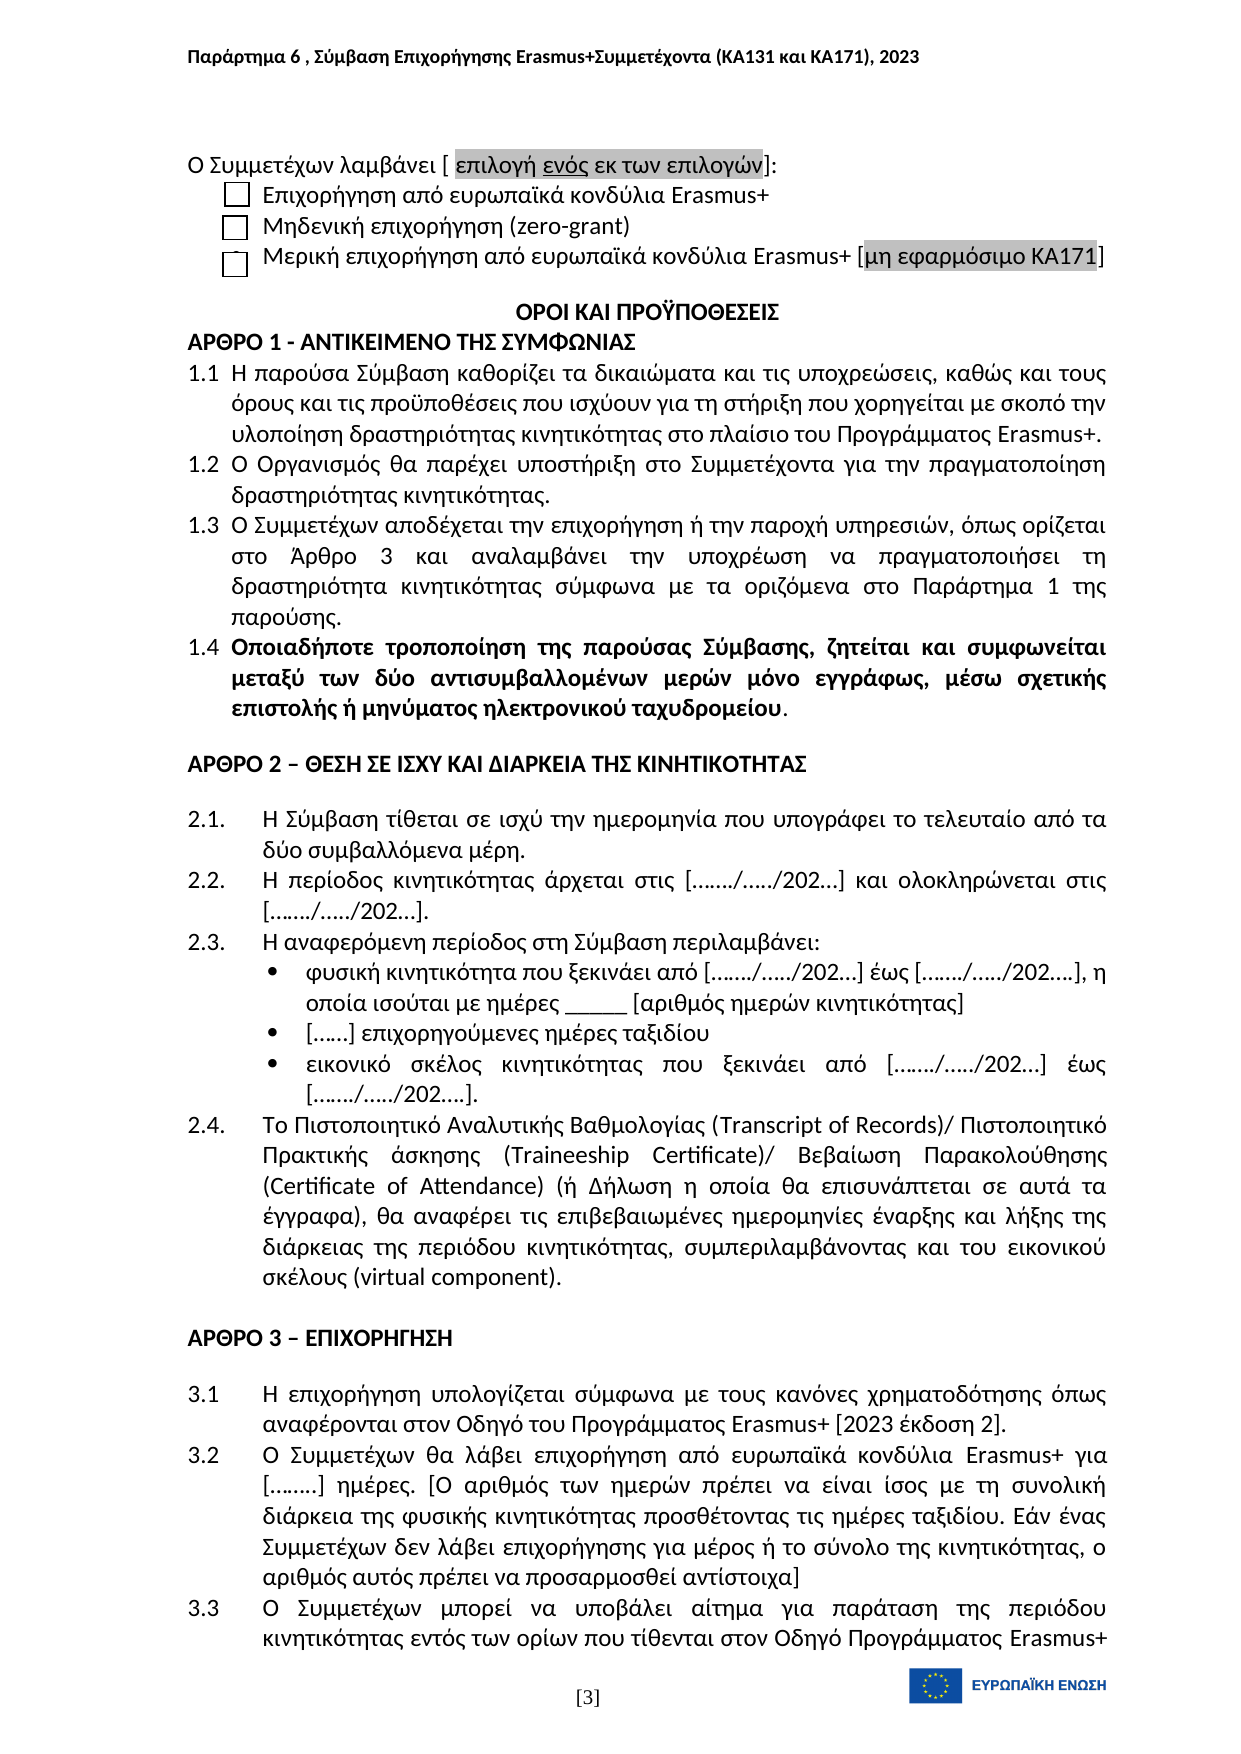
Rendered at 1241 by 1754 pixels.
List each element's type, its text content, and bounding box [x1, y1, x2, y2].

list Η παρούσα Σύμβαση καθορίζει τα δικαιώματα και τις υποχρεώσεις, καθώς και τους όρους και τις προϋποθέσεις που ισχύουν για τη στήριξη που χορηγείται με σκοπό την υλοποίηση δραστηριότητας κινητικότητας στο πλαίσιο του Προγράμματος Erasmus+. [187, 357, 1107, 448]
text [187, 1592, 1107, 1653]
text Ο Συμμετέχων λαμβάνει [ επιλογή ενός εκ των επιλογών]: [763, 149, 1107, 179]
list Οποιαδήποτε τροποποίηση της παρούσας Σύμβασης, ζητείται και συμφωνείται μεταξύ των δύο αντισυμβαλλομένων μερών μόνο εγγράφως, μέσω σχετικής επιστολής ή μηνύματος ηλεκτρονικού ταχυδρομείου. [187, 632, 1107, 723]
text 2.4. Το Πιστοποιητικό Αναλυτικής Βαθμολογίας (Transcript of Records)/ Πιστοποιητικό Πρακτικής άσκησης (Traineeship Certificate)/ Βεβαίωση Παρακολούθησης (Certificate of Attendance) (ή Δήλωση η οποία θα επισυνάπτεται σε αυτά τα έγγραφα), θα αναφέρει τις επιβεβαιωμένες ημερομηνίες έναρξης και λήξης της διάρκειας της περιόδου κινητικότητας, συμπεριλαμβάνοντας και του εικονικού σκέλους (virtual component). [187, 1109, 1107, 1292]
text ΆΡΘΡΟ 1 - ΑΝΤΙΚΕΙΜΕΝΟ ΤΗΣ ΣΥΜΦΩΝΙΑΣ [187, 326, 1107, 357]
text 2.1. Η Σύμβαση τίθεται σε ισχύ την ημερομηνία που υπογράφει το τελευταίο από τα δύο συμβαλλόμενα μέρη. [187, 804, 1107, 865]
list Ο Οργανισμός θα παρέχει υποστήριξη στο Συμμετέχοντα για την πραγματοποίηση δραστηριότητας κινητικότητας. [187, 448, 1107, 509]
list φυσική κινητικότητα που ξεκινάει από [……./…../202…] έως [……./…../202….], η οποία ισούται με ημέρες _____ [αριθμός ημερών κινητικότητας] [268, 956, 1107, 1017]
list εικονικό σκέλος κινητικότητας που ξεκινάει από [……./…../202…] έως [……./…../202….]. [268, 1048, 1107, 1109]
text 3.1 Η επιχορήγηση υπολογίζεται σύμφωνα με τους κανόνες χρηματοδότησης όπως αναφέρονται στον Οδηγό του Προγράμματος Erasmus+ [2023 έκδοση 2]. [187, 1378, 1107, 1439]
list Μηδενική επιχορήγηση (zero-grant) [232, 210, 1107, 240]
text 3.2 Ο Συμμετέχων θα λάβει επιχορήγηση από ευρωπαϊκά κονδύλια Erasmus+ για [……..] ημέρες. [Ο αριθμός των ημερών πρέπει να είναι ίσος με τη συνολική διάρκεια της φυσικής κινητικότητας προσθέτοντας τις ημέρες ταξιδίου. Εάν ένας Συμμετέχων δεν λάβει επιχορήγησης για μέρος ή το σύνολο της κινητικότητας, ο αριθμός αυτός πρέπει να προσαρμοσθεί αντίστοιχα] [187, 1439, 1107, 1592]
text 2.2. Η περίοδος κινητικότητας άρχεται στις [……./…../202…] και ολοκληρώνεται στις [……./…../202…]. [187, 865, 1107, 926]
text 2.3. Η αναφερόμενη περίοδος στη Σύμβαση περιλαμβάνει: [187, 926, 1107, 956]
list Μερική επιχορήγηση από ευρωπαϊκά κονδύλια Erasmus+ [μη εφαρμόσιμο ΚΑ171] [232, 240, 864, 271]
list Ο Συμμετέχων αποδέχεται την επιχορήγηση ή την παροχή υπηρεσιών, όπως ορίζεται στο Άρθρο 3 και αναλαμβάνει την υποχρέωση να πραγματοποιήσει τη δραστηριότητα κινητικότητας σύμφωνα με τα οριζόμενα στο Παράρτημα 1 της παρούσης. [187, 509, 1107, 632]
text ΟΡΟΙ ΚΑΙ ΠΡΟΫΠΟΘΕΣΕΙΣ [187, 296, 1107, 326]
picture [909, 1665, 1108, 1705]
text Ο Συμμετέχων λαμβάνει [ επιλογή ενός εκ των επιλογών]: [187, 149, 455, 179]
text ΆΡΘΡΟ 2 – ΘΕΣΗ ΣΕ ΙΣΧΥ ΚΑΙ ΔΙΑΡΚΕΙΑ ΤΗΣ ΚΙΝΗΤΙΚΟΤΗΤΑΣ [187, 748, 1107, 779]
list Επιχορήγηση από ευρωπαϊκά κονδύλια Erasmus+ [232, 179, 1107, 210]
text ΆΡΘΡΟ 3 – ΕΠΙΧΟΡΗΓΗΣΗ [187, 1322, 1107, 1353]
list [……] επιχορηγούμενες ημέρες ταξιδίου [268, 1017, 1107, 1048]
